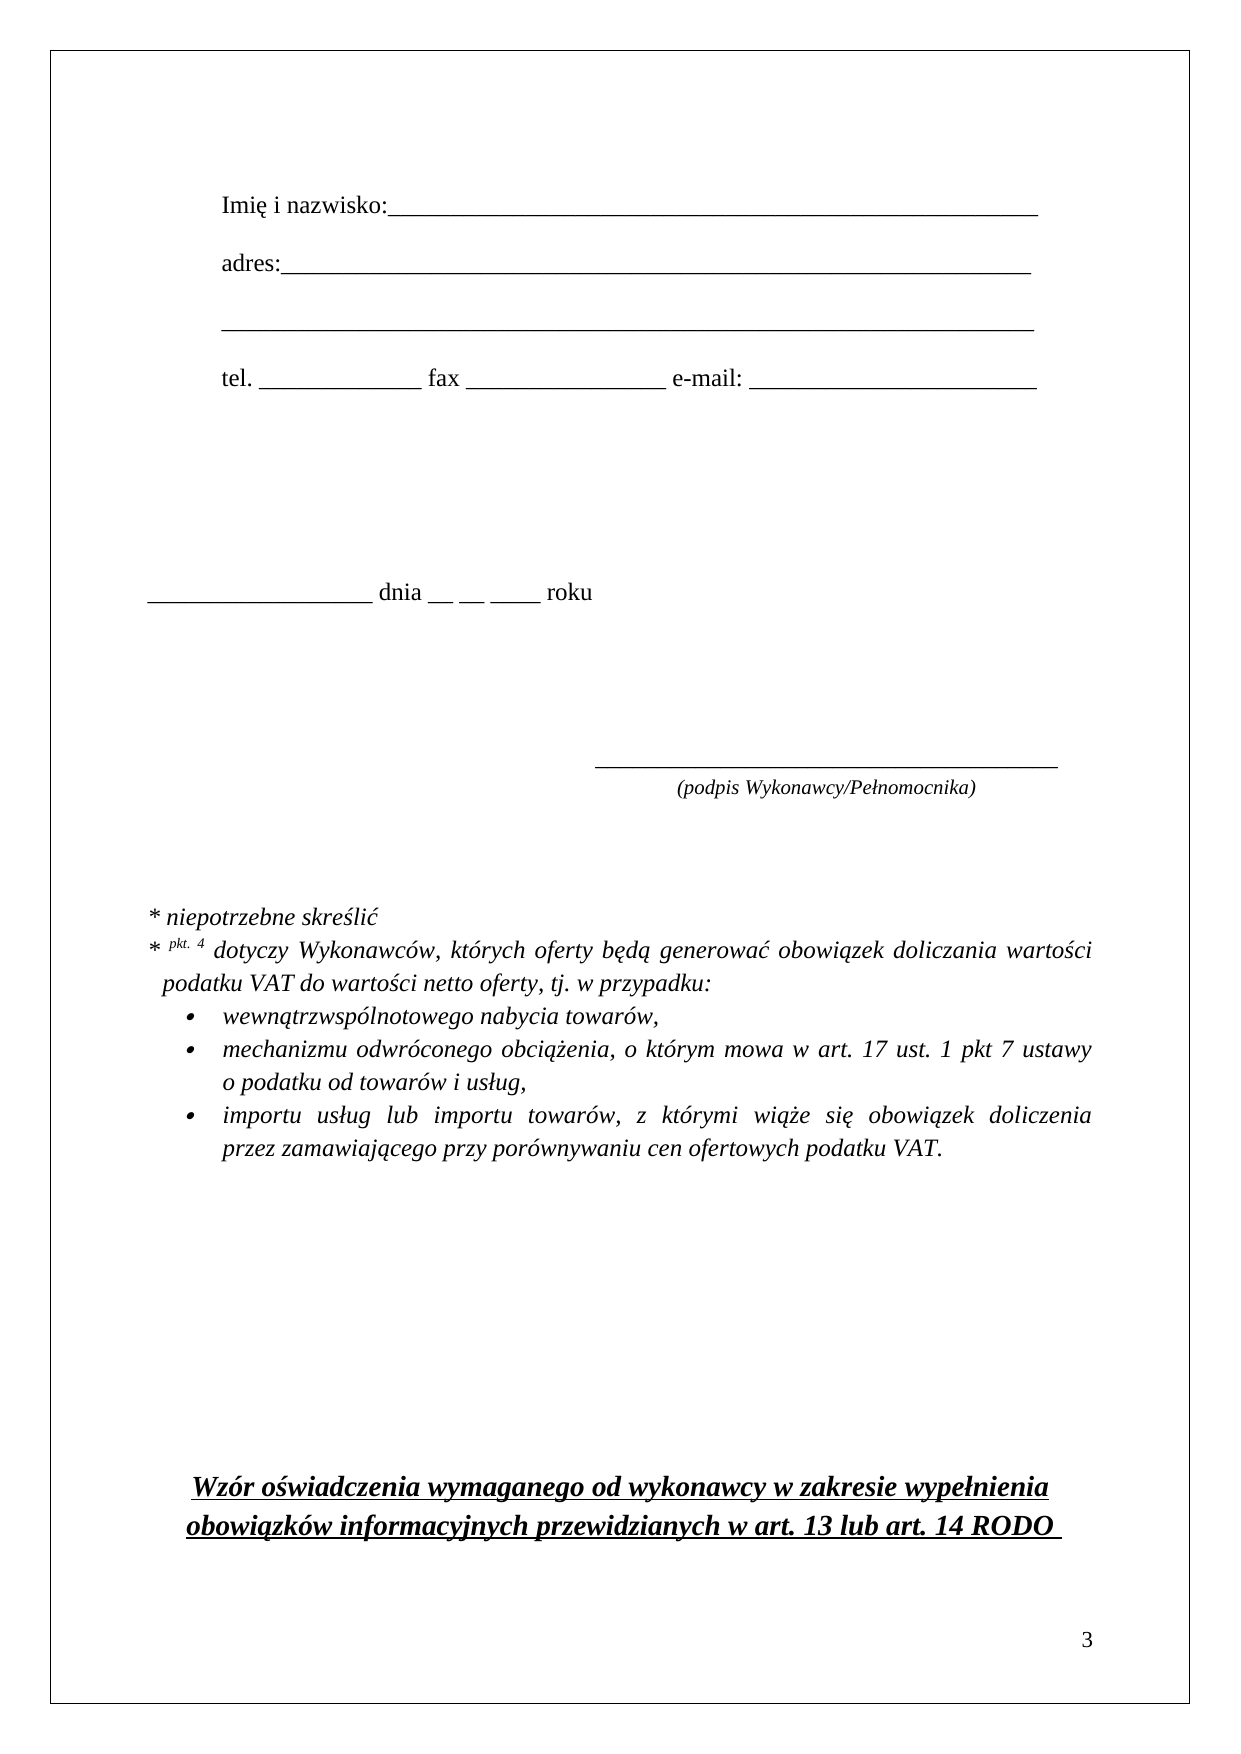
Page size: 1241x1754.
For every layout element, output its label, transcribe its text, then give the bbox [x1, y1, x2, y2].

text * pkt. 4 dotyczy Wykonawców, których oferty będą generować obowiązek doliczania wartości podatku VAT do wartości netto oferty, tj. w przypadku: [147, 935, 1093, 997]
text * niepotrzebne skreślić [147, 902, 1093, 931]
text adres:____________________________________________________________ [221, 248, 1093, 277]
text _____________________________________ [147, 742, 1093, 771]
text __________________ dnia __ __ ____ roku [147, 577, 1093, 606]
list mechanizmu odwróconego obciążenia, o którym mowa w art. 17 ust. 1 pkt 7 ustawy o podatku od towarów i usług, [185, 1034, 1093, 1096]
list importu usług lub importu towarów, z którymi wiąże się obowiązek doliczenia przez zamawiającego przy porównywaniu cen ofertowych podatku VAT. [185, 1100, 1093, 1162]
list wewnątrzwspólnotowego nabycia towarów, [185, 1001, 1093, 1030]
text (podpis Wykonawcy/Pełnomocnika) [147, 775, 1093, 799]
text Wzór oświadczenia wymaganego od wykonawcy w zakresie wypełnienia obowiązków informacyjnych przewidzianych w art. 13 lub art. 14 RODO [147, 1469, 1093, 1542]
text _________________________________________________________________ [221, 306, 1093, 334]
text tel. _____________ fax ________________ e-mail: _______________________ [221, 363, 1093, 392]
text Imię i nazwisko:____________________________________________________ [221, 191, 1093, 219]
